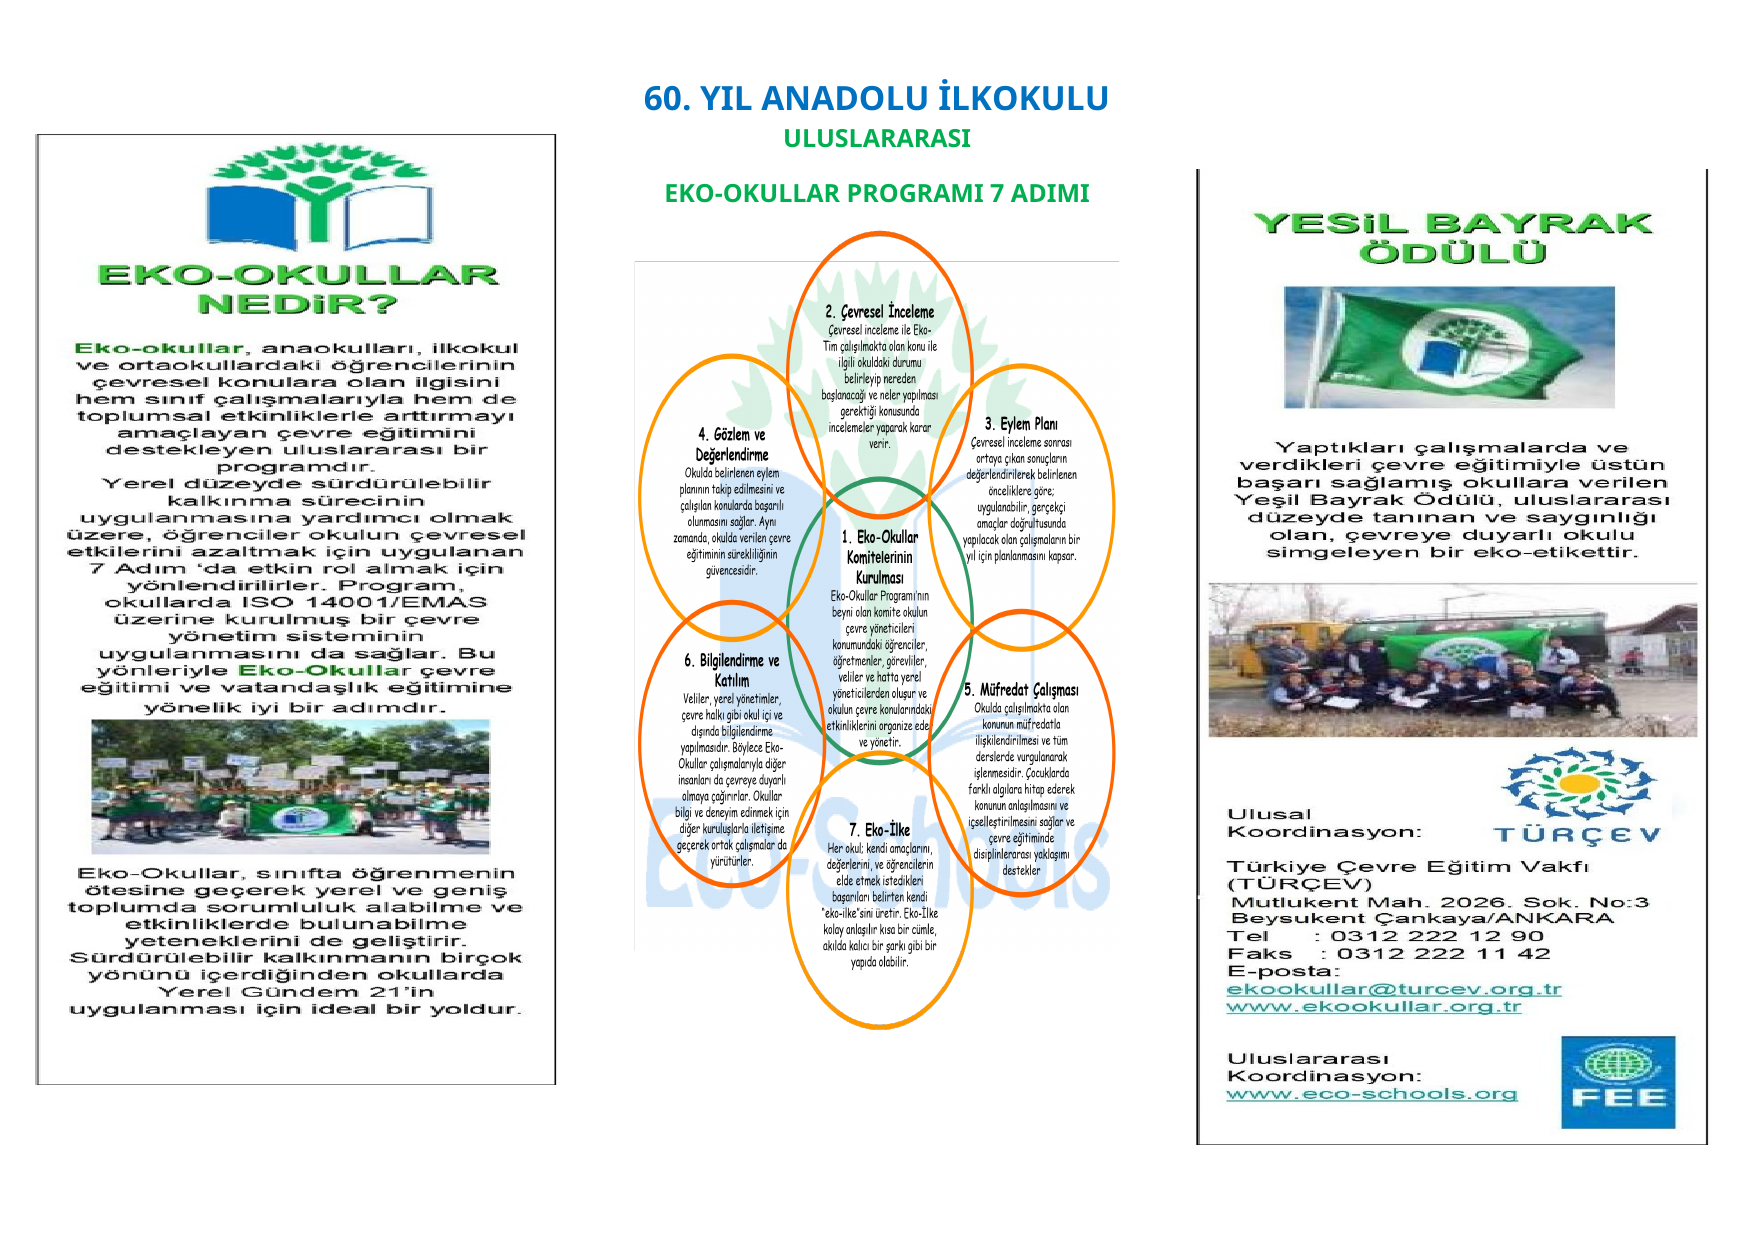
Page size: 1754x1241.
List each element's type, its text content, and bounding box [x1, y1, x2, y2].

text EKO-OKULLAR PROGRAMI 7 ADIMI [75, 224, 559, 258]
text ULUSLARARASI [75, 169, 559, 203]
picture [1193, 169, 1713, 1145]
picture [75, 279, 560, 1079]
